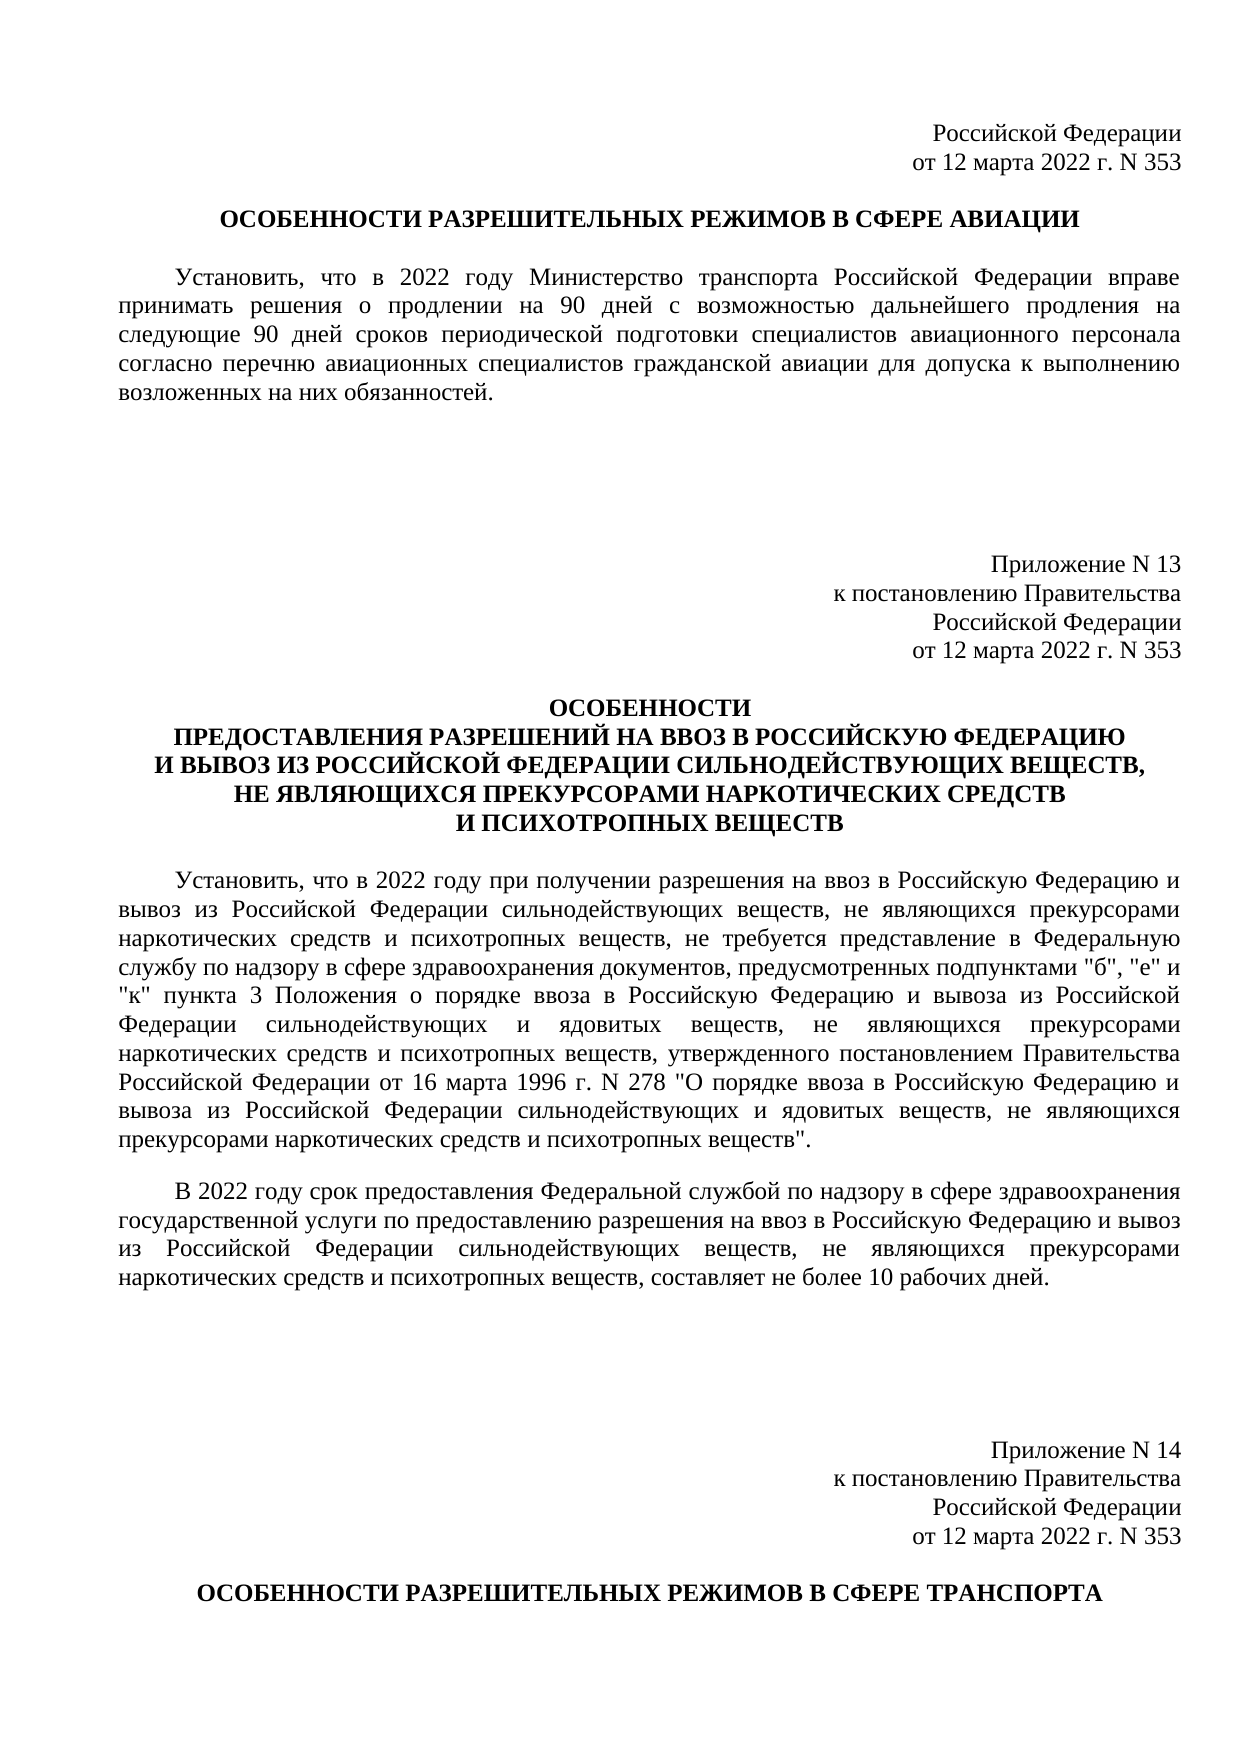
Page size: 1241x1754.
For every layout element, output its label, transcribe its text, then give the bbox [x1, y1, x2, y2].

text Российской Федерации [118, 1492, 1181, 1521]
title НЕ ЯВЛЯЮЩИХСЯ ПРЕКУРСОРАМИ НАРКОТИЧЕСКИХ СРЕДСТВ [118, 779, 1181, 808]
title ОСОБЕННОСТИ РАЗРЕШИТЕЛЬНЫХ РЕЖИМОВ В СФЕРЕ ТРАНСПОРТА [118, 1578, 1181, 1607]
text от 12 марта 2022 г. N 353 [118, 147, 1181, 176]
text Установить, что в 2022 году Министерство транспорта Российской Федерации вправе принимать решения о продлении на 90 дней с возможностью дальнейшего продления на следующие 90 дней сроков периодической подготовки специалистов авиационного персонала согласно перечню авиационных специалистов гражданской авиации для допуска к выполнению возложенных на них обязанностей. [118, 262, 1181, 406]
title ОСОБЕННОСТИ РАЗРЕШИТЕЛЬНЫХ РЕЖИМОВ В СФЕРЕ АВИАЦИИ [118, 204, 1181, 233]
text к постановлению Правительства [118, 578, 1181, 607]
text от 12 марта 2022 г. N 353 [118, 1521, 1181, 1550]
title ОСОБЕННОСТИ [118, 693, 1181, 722]
text В 2022 году срок предоставления Федеральной службой по надзору в сфере здравоохранения государственной услуги по предоставлению разрешения на ввоз в Российскую Федерацию и вывоз из Российской Федерации сильнодействующих веществ, не являющихся прекурсорами наркотических средств и психотропных веществ, составляет не более 10 рабочих дней. [118, 1176, 1181, 1291]
text к постановлению Правительства [118, 1463, 1181, 1492]
text Приложение N 14 [118, 1435, 1181, 1463]
title ПРЕДОСТАВЛЕНИЯ РАЗРЕШЕНИЙ НА ВВОЗ В РОССИЙСКУЮ ФЕДЕРАЦИЮ [118, 722, 1181, 751]
title И ПСИХОТРОПНЫХ ВЕЩЕСТВ [118, 808, 1181, 837]
text Российской Федерации [118, 118, 1181, 147]
text от 12 марта 2022 г. N 353 [118, 636, 1181, 664]
text Российской Федерации [118, 607, 1181, 636]
text Установить, что в 2022 году при получении разрешения на ввоз в Российскую Федерацию и вывоз из Российской Федерации сильнодействующих веществ, не являющихся прекурсорами наркотических средств и психотропных веществ, не требуется представление в Федеральную службу по надзору в сфере здравоохранения документов, предусмотренных подпунктами "б", "е" и "к" пункта 3 Положения о порядке ввоза в Российскую Федерацию и вывоза из Российской Федерации сильнодействующих и ядовитых веществ, не являющихся прекурсорами наркотических средств и психотропных веществ, утвержденного постановлением Правительства Российской Федерации от 16 марта 1996 г. N 278 "О порядке ввоза в Российскую Федерацию и вывоза из Российской Федерации сильнодействующих и ядовитых веществ, не являющихся прекурсорами наркотических средств и психотропных веществ". [118, 866, 1181, 1153]
title И ВЫВОЗ ИЗ РОССИЙСКОЙ ФЕДЕРАЦИИ СИЛЬНОДЕЙСТВУЮЩИХ ВЕЩЕСТВ, [118, 751, 1181, 779]
text Приложение N 13 [118, 549, 1181, 578]
